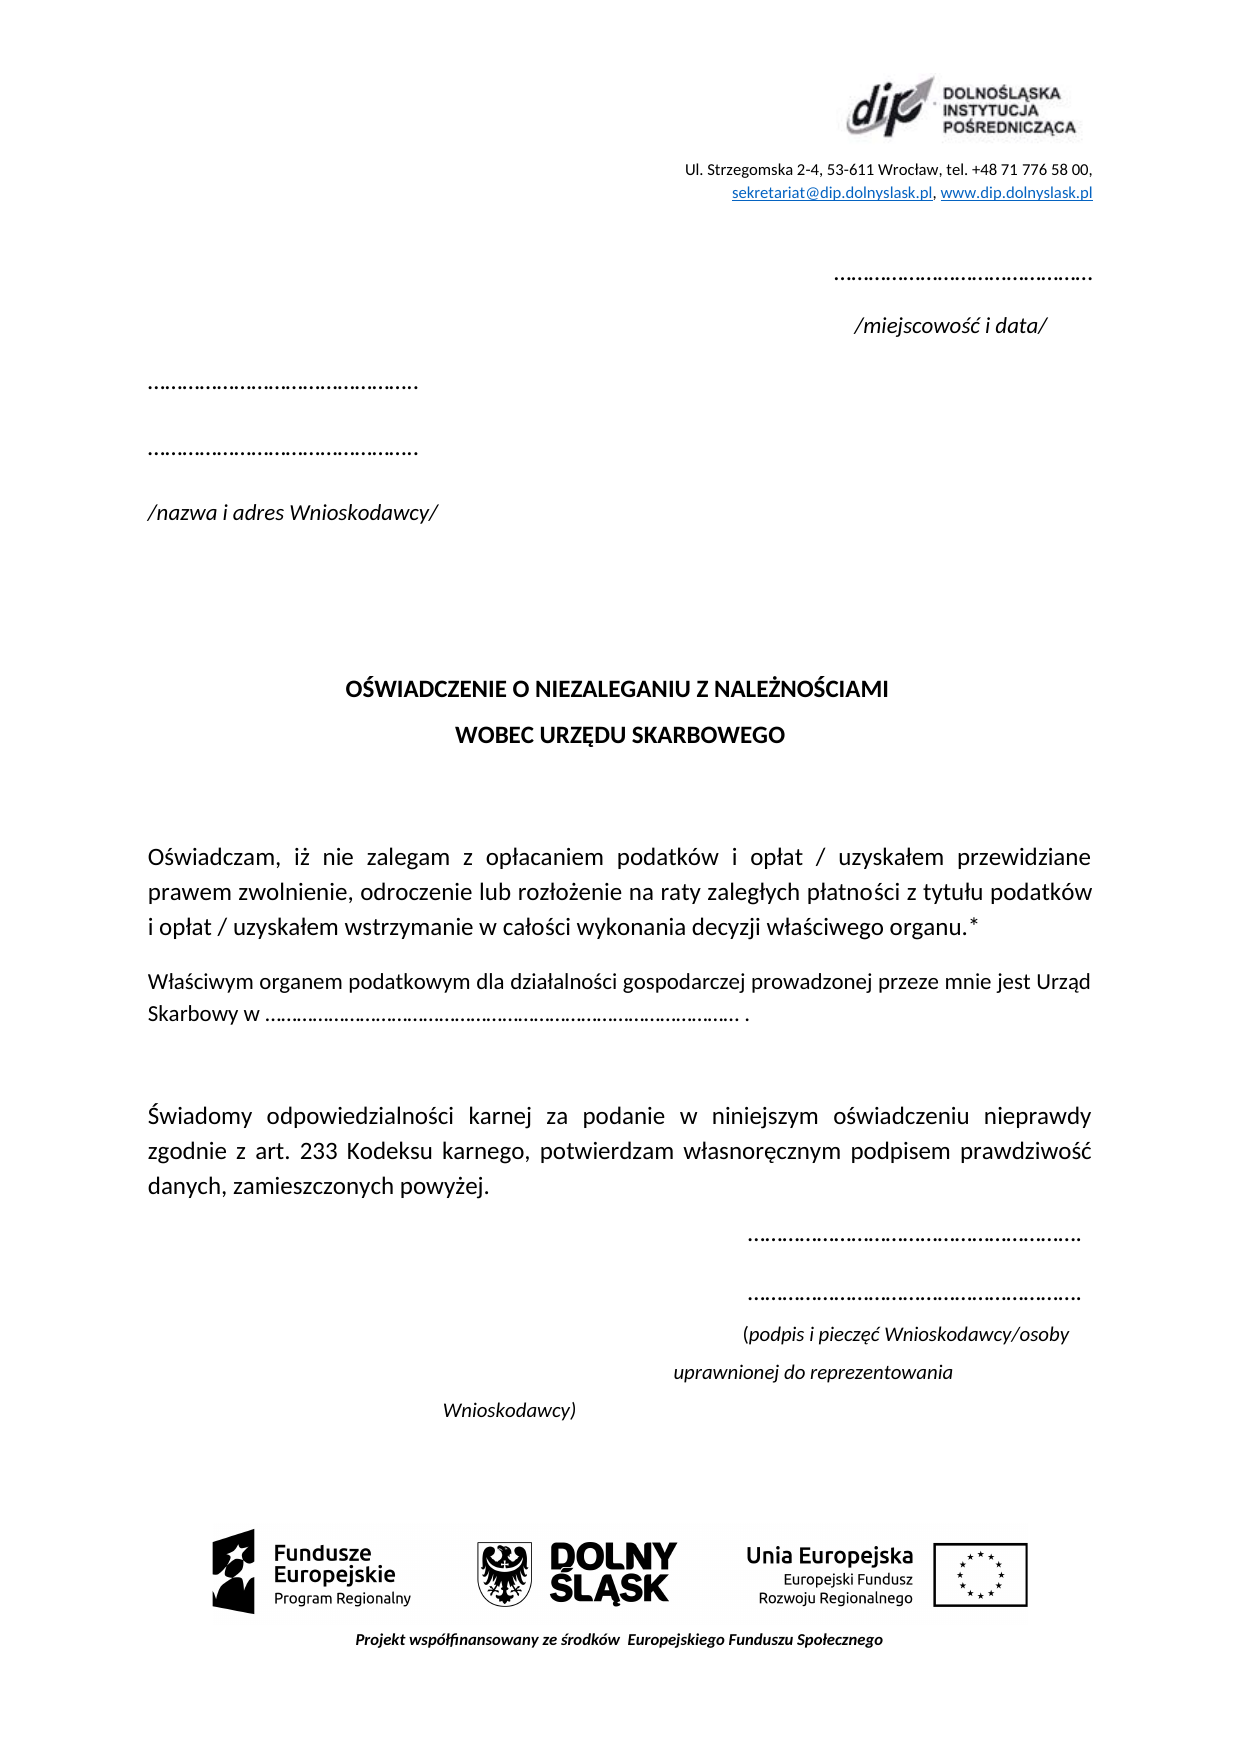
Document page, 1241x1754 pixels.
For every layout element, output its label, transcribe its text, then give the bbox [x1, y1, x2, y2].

text ……………………………………….. [148, 365, 1093, 396]
text …………………………………………………. [748, 1217, 1093, 1248]
text /miejscowość i data/ [148, 312, 1093, 340]
text ……………………………………….. [148, 432, 1093, 462]
text Właściwym organem podatkowym dla działalności gospodarczej prowadzonej przeze mnie jest Urząd Skarbowy w ……………………………………………………………………………… . [148, 967, 1093, 1027]
text Oświadczam, iż nie zalegam z opłacaniem podatków i opłat / uzyskałem przewidziane prawem zwolnienie, odroczenie lub rozłożenie na raty zaległych płatności z tytułu podatków i opłat / uzyskałem wstrzymanie w całości wykonania decyzji właściwego organu.* [148, 841, 1093, 942]
text …………………………………………………. [748, 1276, 1093, 1306]
text /nazwa i adres Wnioskodawcy/ [148, 498, 1093, 526]
text ……………………………………… [148, 256, 1093, 286]
picture [212, 1523, 1028, 1625]
picture [825, 73, 1093, 155]
text (podpis i pieczęć Wnioskodawcy/osoby uprawnionej do reprezentowania Wnioskodawcy) [443, 1321, 1093, 1423]
text Świadomy odpowiedzialności karnej za podanie w niniejszym oświadczeniu nieprawdy zgodnie z art. 233 Kodeksu karnego, potwierdzam własnoręcznym podpisem prawdziwość danych, zamieszczonych powyżej. [148, 1100, 1093, 1200]
text OŚWIADCZENIE O NIEZALEGANIU Z NALEŻNOŚCIAMI WOBEC URZĘDU SKARBOWEGO [148, 627, 1093, 749]
